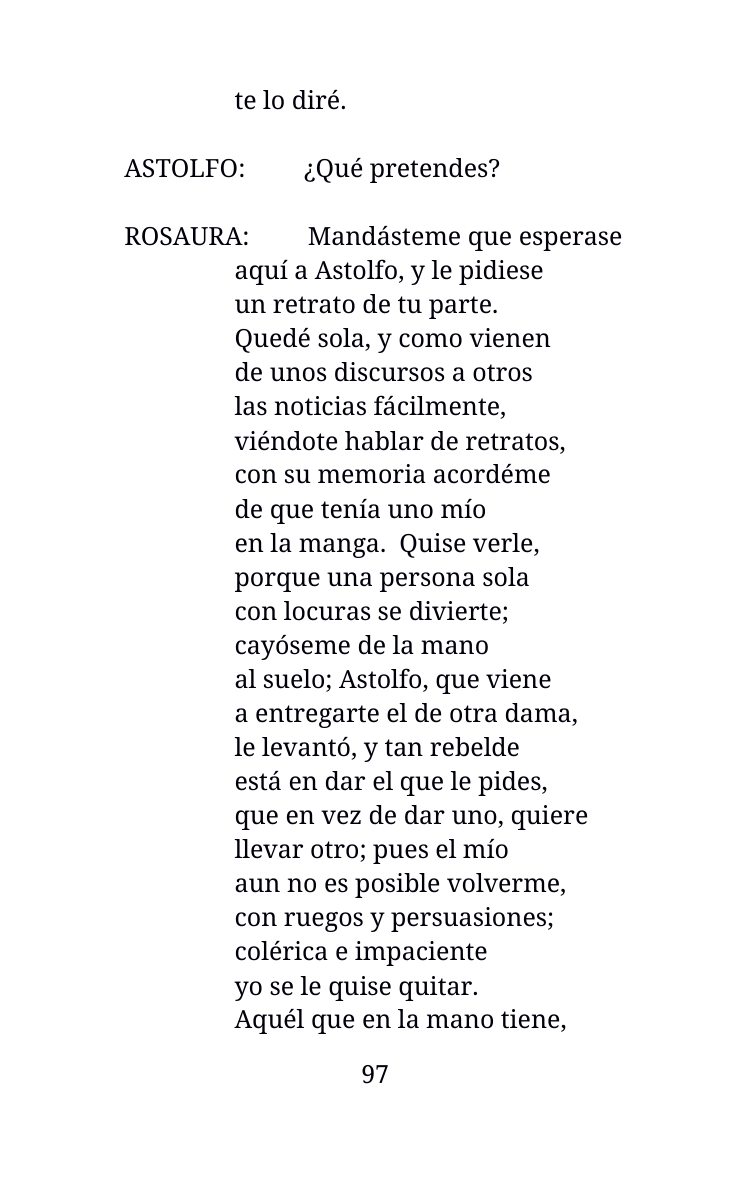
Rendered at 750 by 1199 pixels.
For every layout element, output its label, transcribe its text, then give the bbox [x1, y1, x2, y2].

text que en vez de dar uno, quiere [94, 798, 656, 832]
text al suelo; Astolfo, que viene [94, 662, 656, 696]
text las noticias fácilmente, [94, 389, 656, 423]
text ASTOLFO: ¿Qué pretendes? [94, 151, 656, 185]
text porque una persona sola [94, 559, 656, 593]
text cayóseme de la mano [94, 627, 656, 662]
text aquí a Astolfo, y le pidiese [94, 253, 656, 287]
text con ruegos y persuasiones; [94, 900, 656, 934]
text de unos discursos a otros [94, 355, 656, 389]
text aun no es posible volverme, [94, 866, 656, 900]
text yo se le quise quitar. [94, 968, 656, 1002]
text está en dar el que le pides, [94, 764, 656, 798]
text le levantó, y tan rebelde [94, 730, 656, 764]
text colérica e impaciente [94, 934, 656, 968]
text un retrato de tu parte. [94, 287, 656, 321]
text con locuras se divierte; [94, 593, 656, 627]
text llevar otro; pues el mío [94, 832, 656, 866]
text ROSAURA: Mandásteme que esperase [94, 219, 656, 253]
text viéndote hablar de retratos, [94, 423, 656, 457]
text en la manga. Quise verle, [94, 525, 656, 559]
text te lo diré. [94, 82, 656, 117]
text con su memoria acordéme [94, 457, 656, 491]
text Aquél que en la mano tiene, [94, 1002, 656, 1036]
text a entregarte el de otra dama, [94, 696, 656, 730]
text de que tenía uno mío [94, 491, 656, 525]
text Quedé sola, y como vienen [94, 321, 656, 355]
